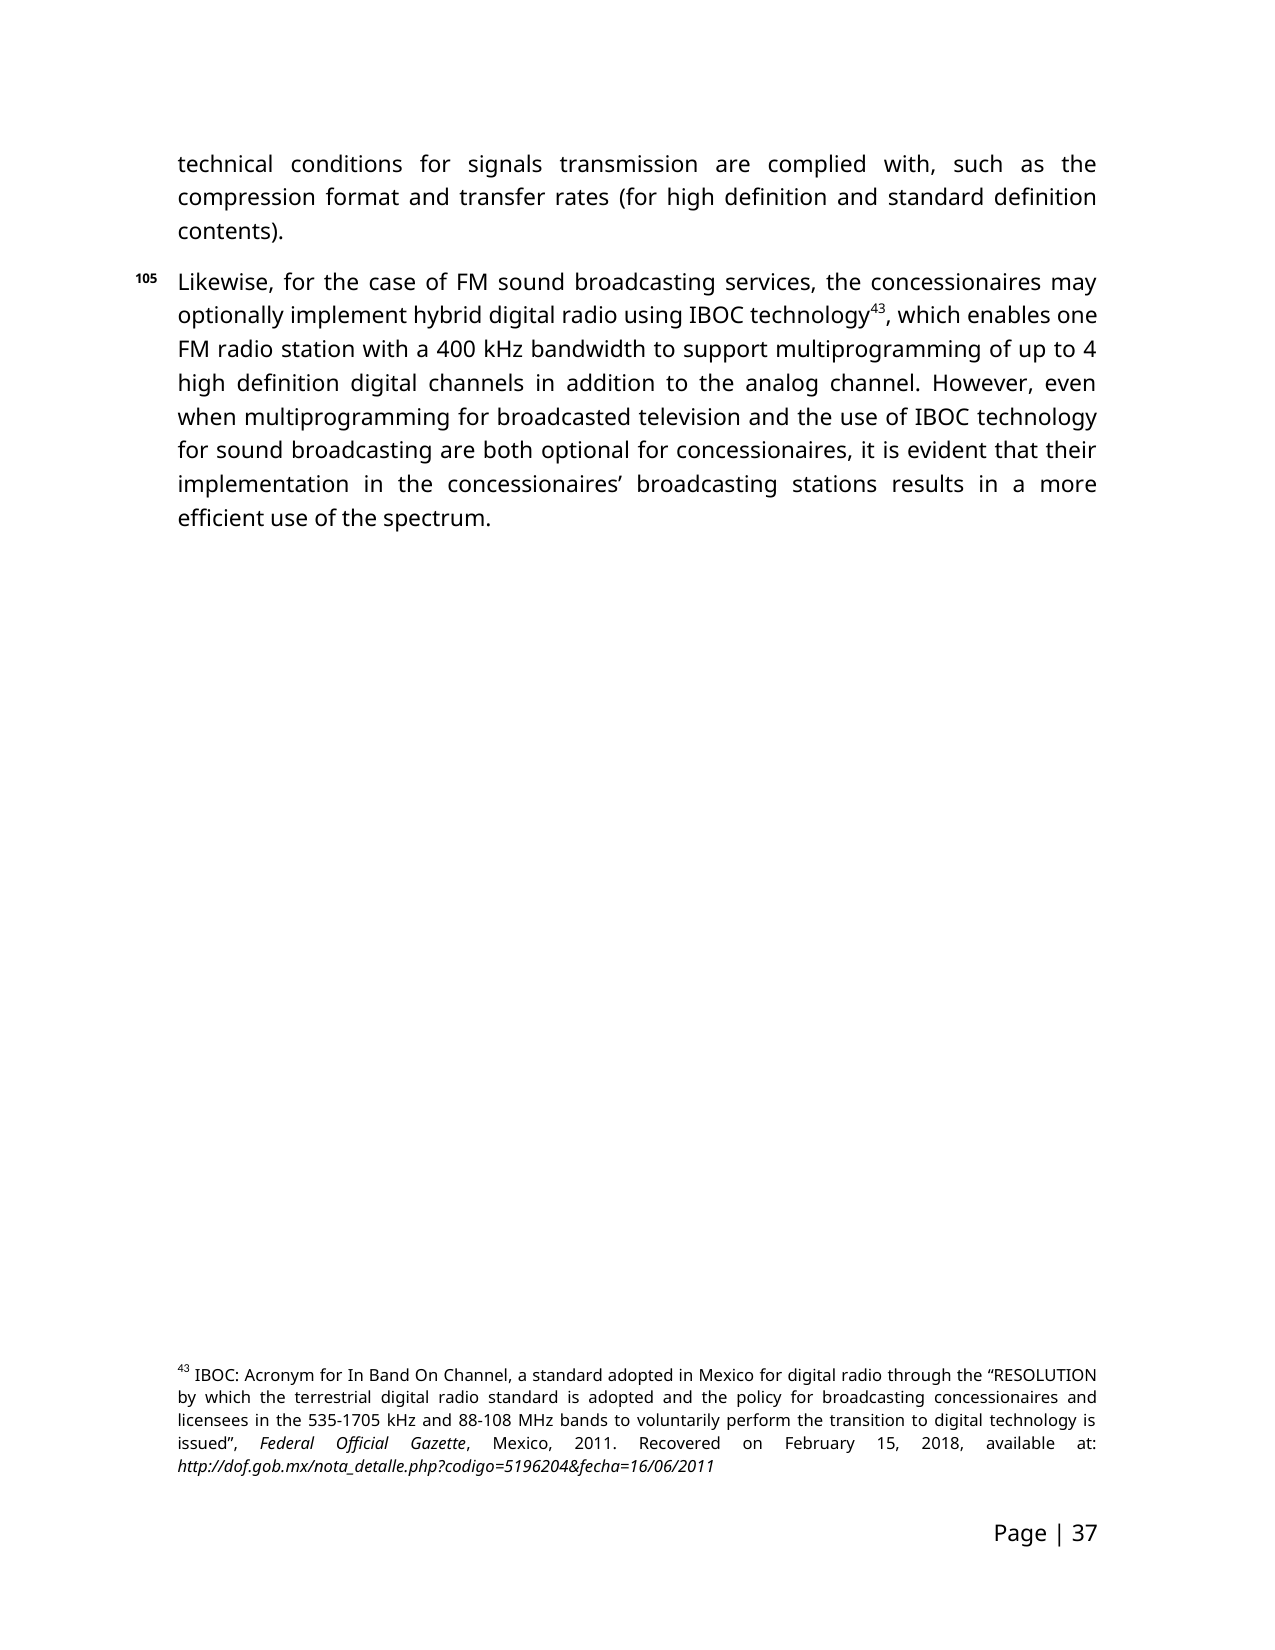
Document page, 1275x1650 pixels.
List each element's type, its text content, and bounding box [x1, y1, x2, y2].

text Likewise, for the case of FM sound broadcasting services, the concessionaires may optionally implement hybrid digital radio using IBOC technology, which enables one FM radio station with a 400 kHz bandwidth to support multiprogramming of up to 4 high definition digital channels in addition to the analog channel. However, even when multiprogramming for broadcasted television and the use of IBOC technology for sound broadcasting are both optional for concessionaires, it is evident that their implementation in the concessionaires’ broadcasting stations results in a more efficient use of the spectrum. [177, 266, 1098, 533]
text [177, 148, 1098, 246]
